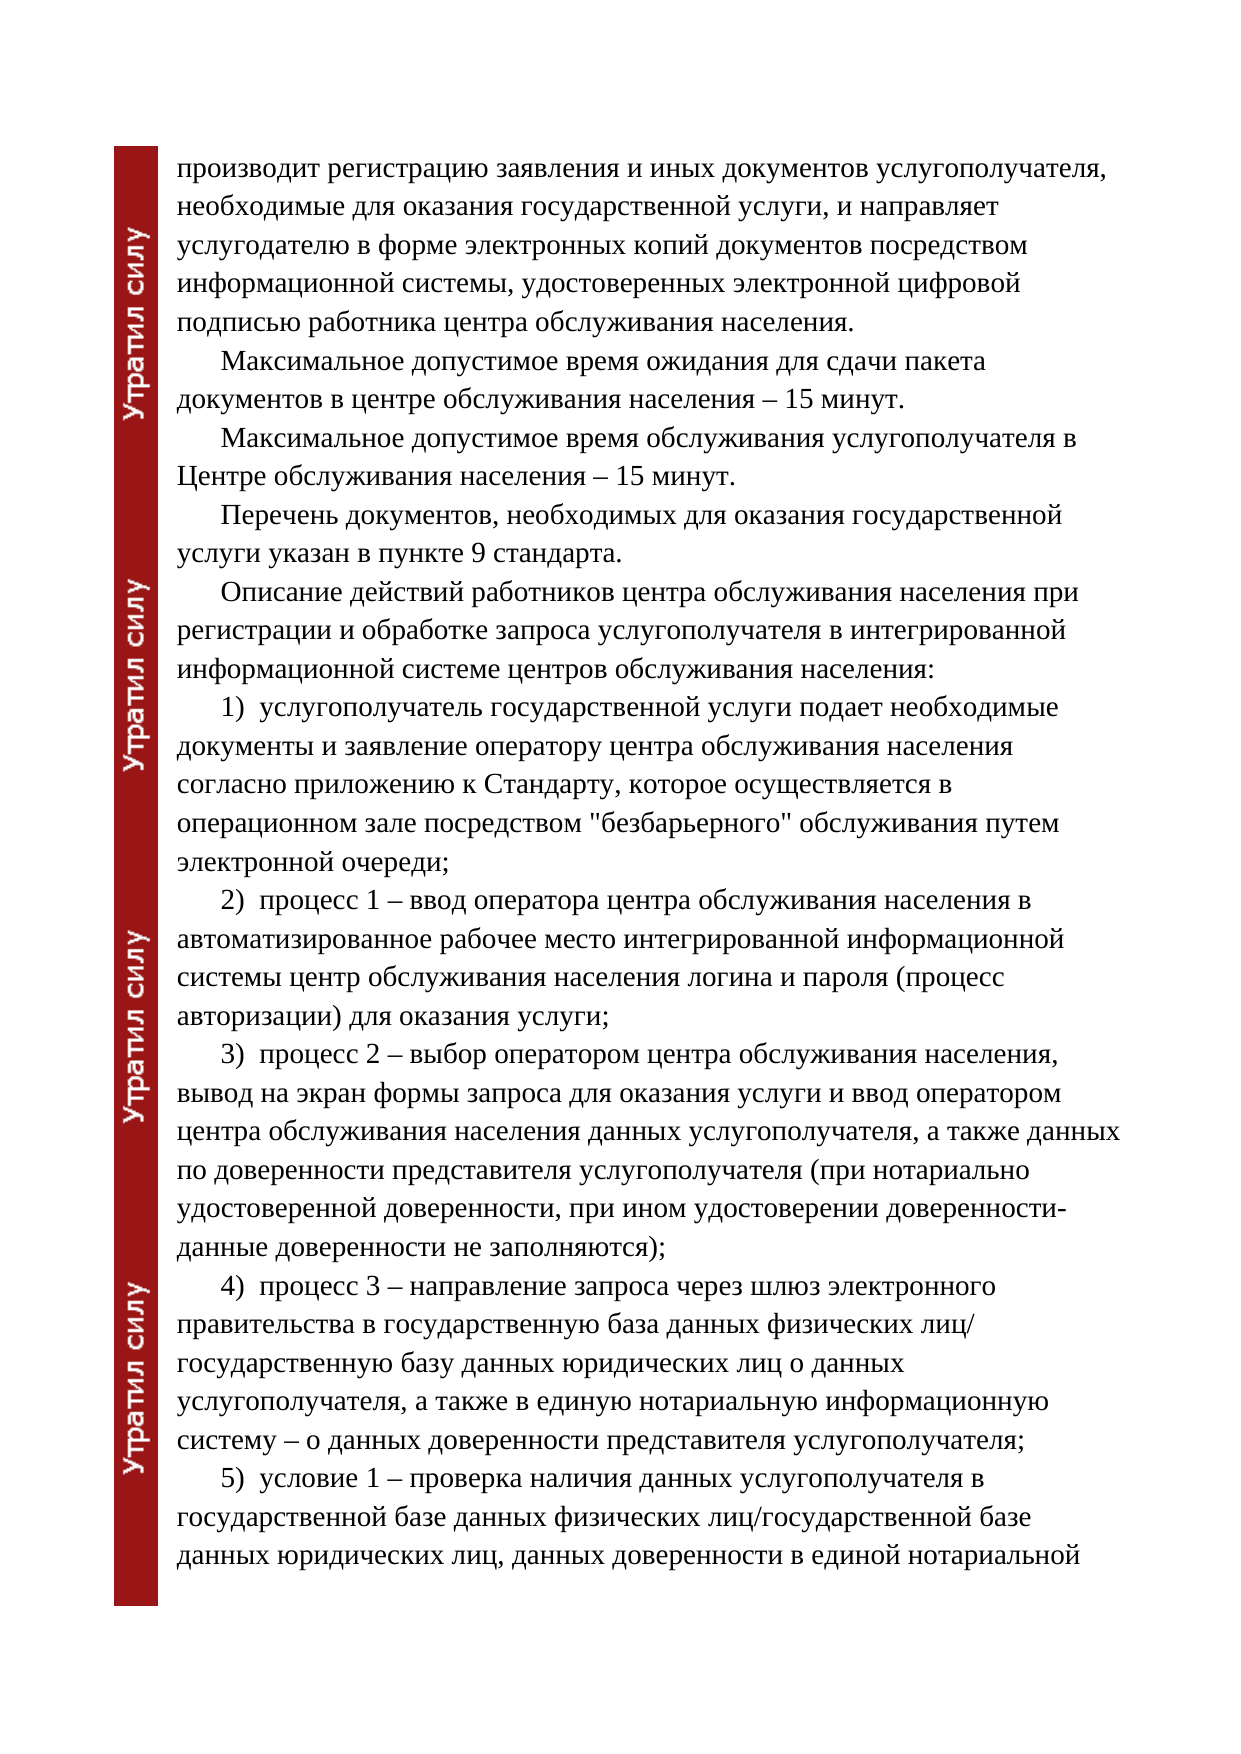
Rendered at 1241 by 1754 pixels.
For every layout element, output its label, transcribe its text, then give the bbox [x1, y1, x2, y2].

picture [114, 1571, 158, 1606]
picture [114, 146, 158, 150]
